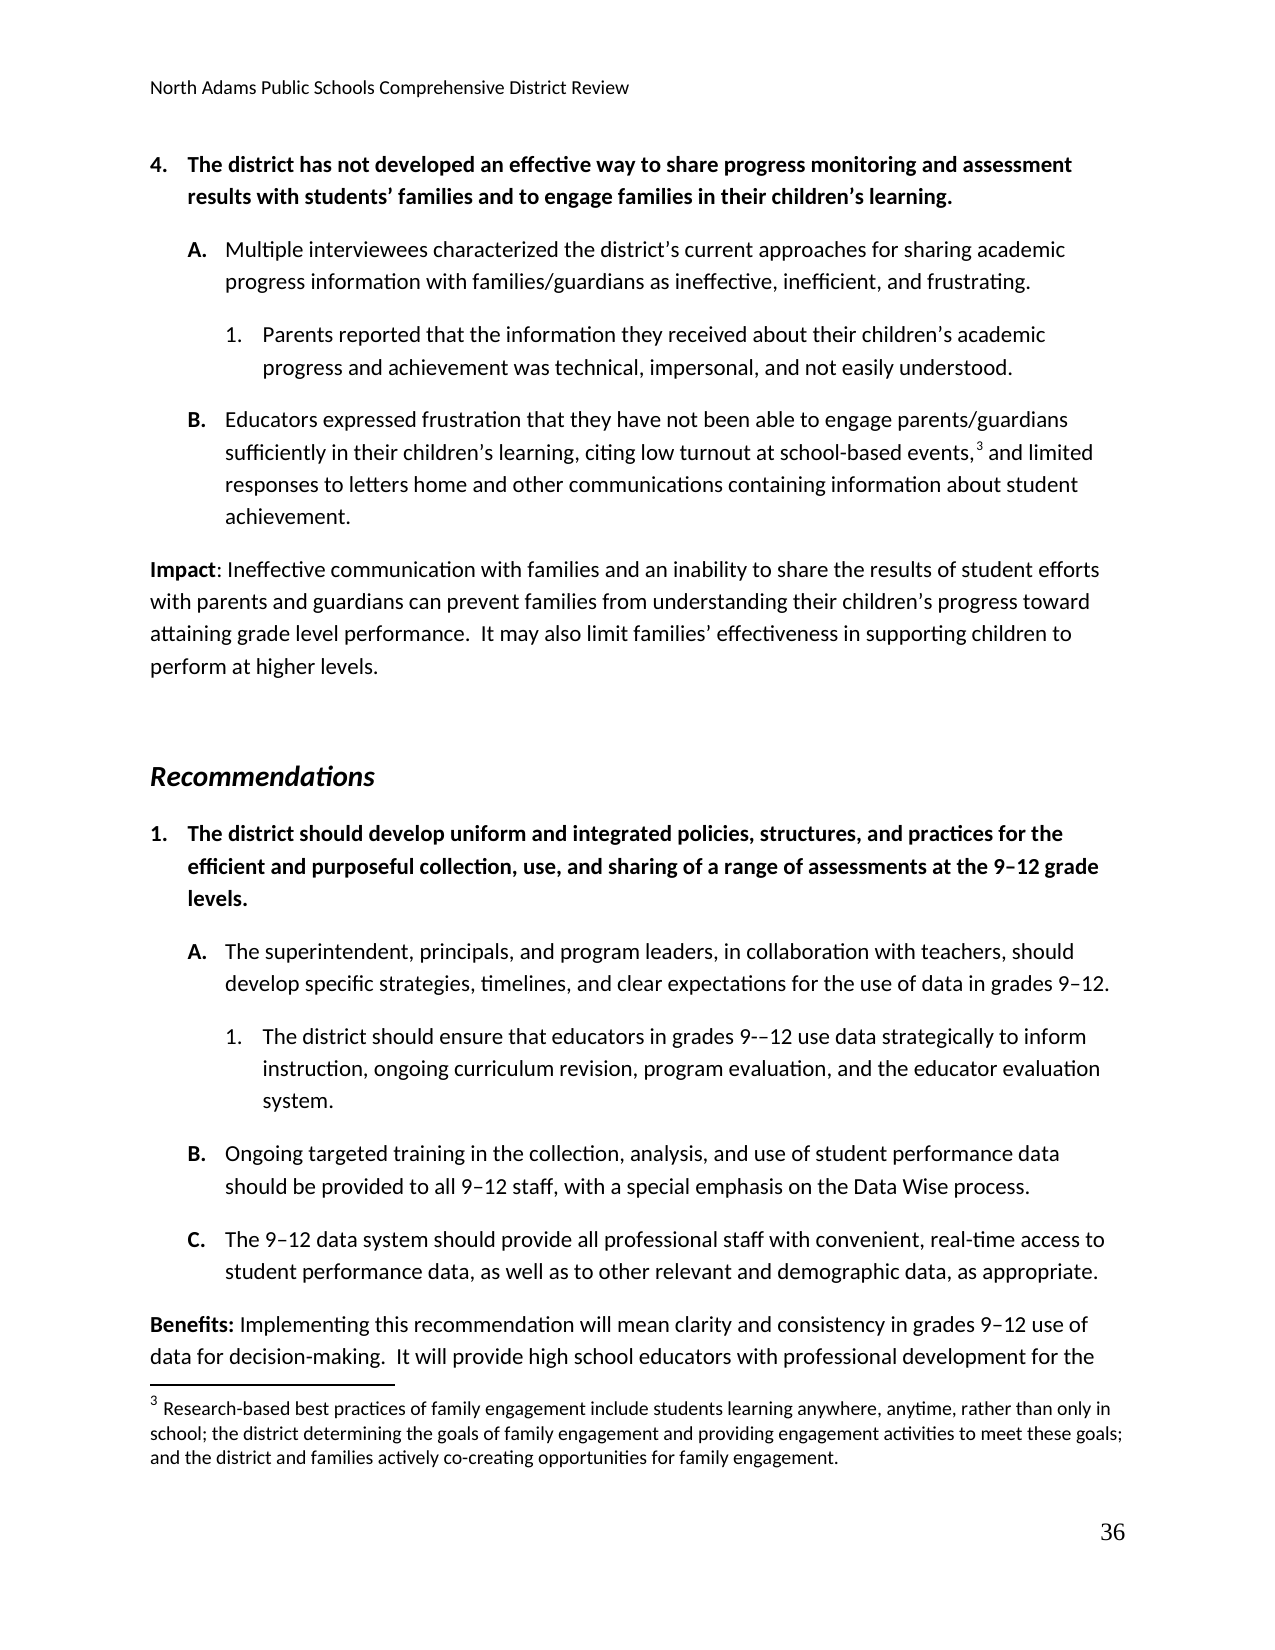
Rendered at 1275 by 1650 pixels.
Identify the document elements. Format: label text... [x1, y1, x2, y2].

text Recommendations [150, 758, 1125, 793]
text Impact: Ineffective communication with families and an inability to share the results of student efforts with parents and guardians can prevent families from understanding their children’s progress toward attaining grade level performance. It may also limit families’ effectiveness in supporting children to perform at higher levels. [150, 555, 1125, 680]
text B. Educators expressed frustration that they have not been able to engage parents/guardians sufficiently in their children’s learning, citing low turnout at school-based events, and limited responses to letters home and other communications containing information about student achievement. [150, 406, 1125, 530]
text C. The 9–12 data system should provide all professional staff with convenient, real-time access to student performance data, as well as to other relevant and demographic data, as appropriate. [150, 1225, 1125, 1285]
text B. Ongoing targeted training in the collection, analysis, and use of student performance data should be provided to all 9–12 staff, with a special emphasis on the Data Wise process. [187, 1139, 1125, 1200]
text 1. Parents reported that the information they received about their children’s academic progress and achievement was technical, impersonal, and not easily understood. [150, 320, 1125, 381]
list The district should develop uniform and integrated policies, structures, and practices for the efficient and purposeful collection, use, and sharing of a range of assessments at the 9–12 grade levels. [150, 819, 1125, 912]
text A. Multiple interviewees characterized the district’s current approaches for sharing academic progress information with families/guardians as ineffective, inefficient, and frustrating. [112, 235, 1125, 295]
text 4. The district has not developed an effective way to share progress monitoring and assessment results with students’ families and to engage families in their children’s learning. [150, 150, 1125, 210]
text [150, 1310, 1125, 1370]
text 1. The district should ensure that educators in grades 9-–12 use data strategically to inform instruction, ongoing curriculum revision, program evaluation, and the educator evaluation system. [187, 1022, 1125, 1114]
text A. The superintendent, principals, and program leaders, in collaboration with teachers, should develop specific strategies, timelines, and clear expectations for the use of data in grades 9–12. [187, 937, 1125, 997]
